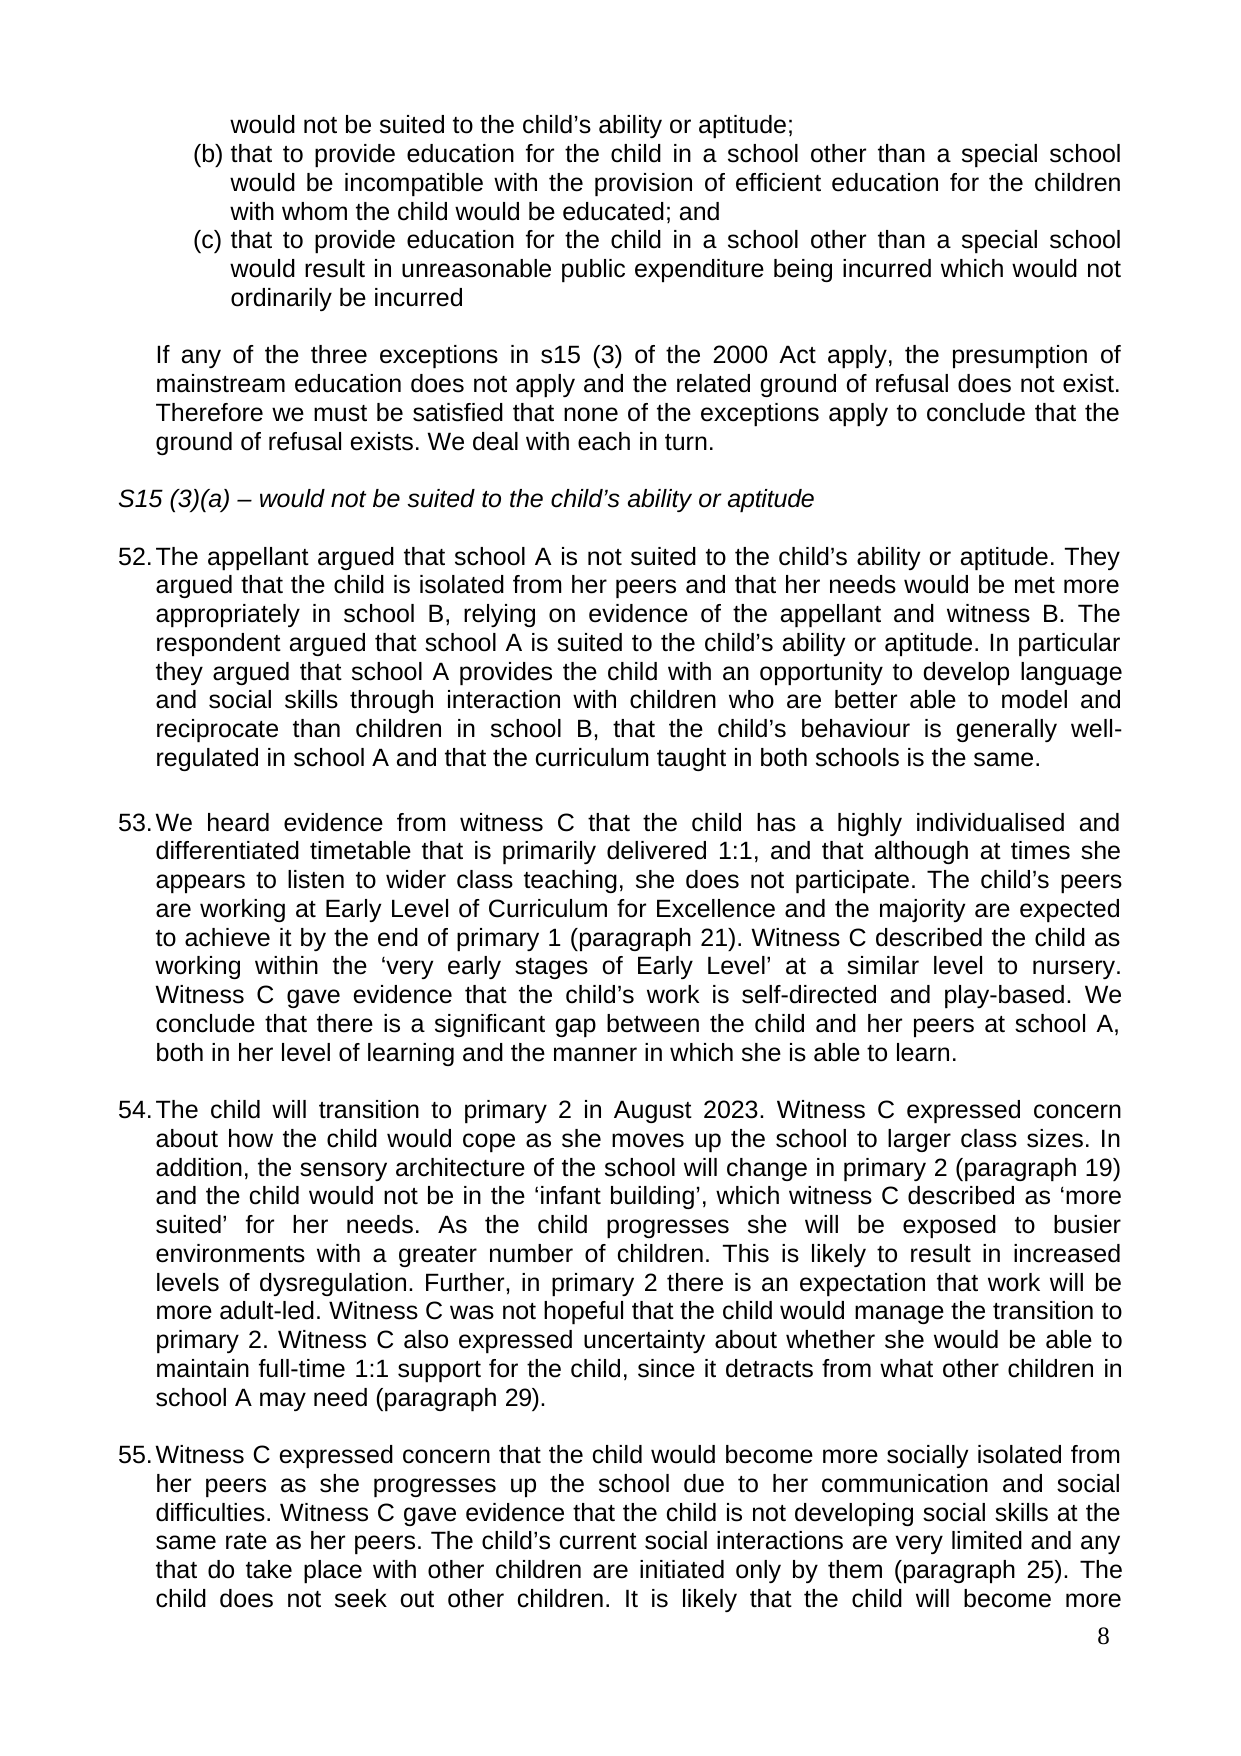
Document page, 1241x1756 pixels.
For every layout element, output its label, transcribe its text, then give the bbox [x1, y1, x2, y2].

list The child will transition to primary 2 in August 2023. Witness C expressed concern about how the child would cope as she moves up the school to larger class sizes. In addition, the sensory architecture of the school will change in primary 2 (paragraph 19) and the child would not be in the ‘infant building’, which witness C described as ‘more suited’ for her needs. As the child progresses she will be exposed to busier environments with a greater number of children. This is likely to result in increased levels of dysregulation. Further, in primary 2 there is an expectation that work will be more adult-led. Witness C was not hopeful that the child would manage the transition to primary 2. Witness C also expressed uncertainty about whether she would be able to maintain full-time 1:1 support for the child, since it detracts from what other children in school A may need (paragraph 29). [118, 1095, 1123, 1411]
text S15 (3)(a) – would not be suited to the child’s ability or aptitude [118, 484, 1134, 512]
text If any of the three exceptions in s15 (3) of the 2000 Act apply, the presumption of mainstream education does not apply and the related ground of refusal does not exist. Therefore we must be satisfied that none of the exceptions apply to conclude that the ground of refusal exists. We deal with each in turn. [155, 340, 1122, 455]
list that to provide education for the child in a school other than a special school would be incompatible with the provision of efficient education for the children with whom the child would be educated; and [193, 139, 1122, 225]
list that to provide education for the child in a school other than a special school would result in unreasonable public expenditure being incurred which would not ordinarily be incurred [193, 225, 1122, 312]
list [118, 1440, 1123, 1613]
list The appellant argued that school A is not suited to the child’s ability or aptitude. They argued that the child is isolated from her peers and that her needs would be met more appropriately in school B, relying on evidence of the appellant and witness B. The respondent argued that school A is suited to the child’s ability or aptitude. In particular they argued that school A provides the child with an opportunity to develop language and social skills through interaction with children who are better able to model and reciprocate than children in school B, that the child’s behaviour is generally well-regulated in school A and that the curriculum taught in both schools is the same. [118, 542, 1123, 772]
list We heard evidence from witness C that the child has a highly individualised and differentiated timetable that is primarily delivered 1:1, and that although at times she appears to listen to wider class teaching, she does not participate. The child’s peers are working at Early Level of Curriculum for Excellence and the majority are expected to achieve it by the end of primary 1 (paragraph 21). Witness C described the child as working within the ‘very early stages of Early Level’ at a similar level to nursery. Witness C gave evidence that the child’s work is self-directed and play-based. We conclude that there is a significant gap between the child and her peers at school A, both in her level of learning and the manner in which she is able to learn. [118, 808, 1123, 1066]
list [193, 110, 1122, 139]
